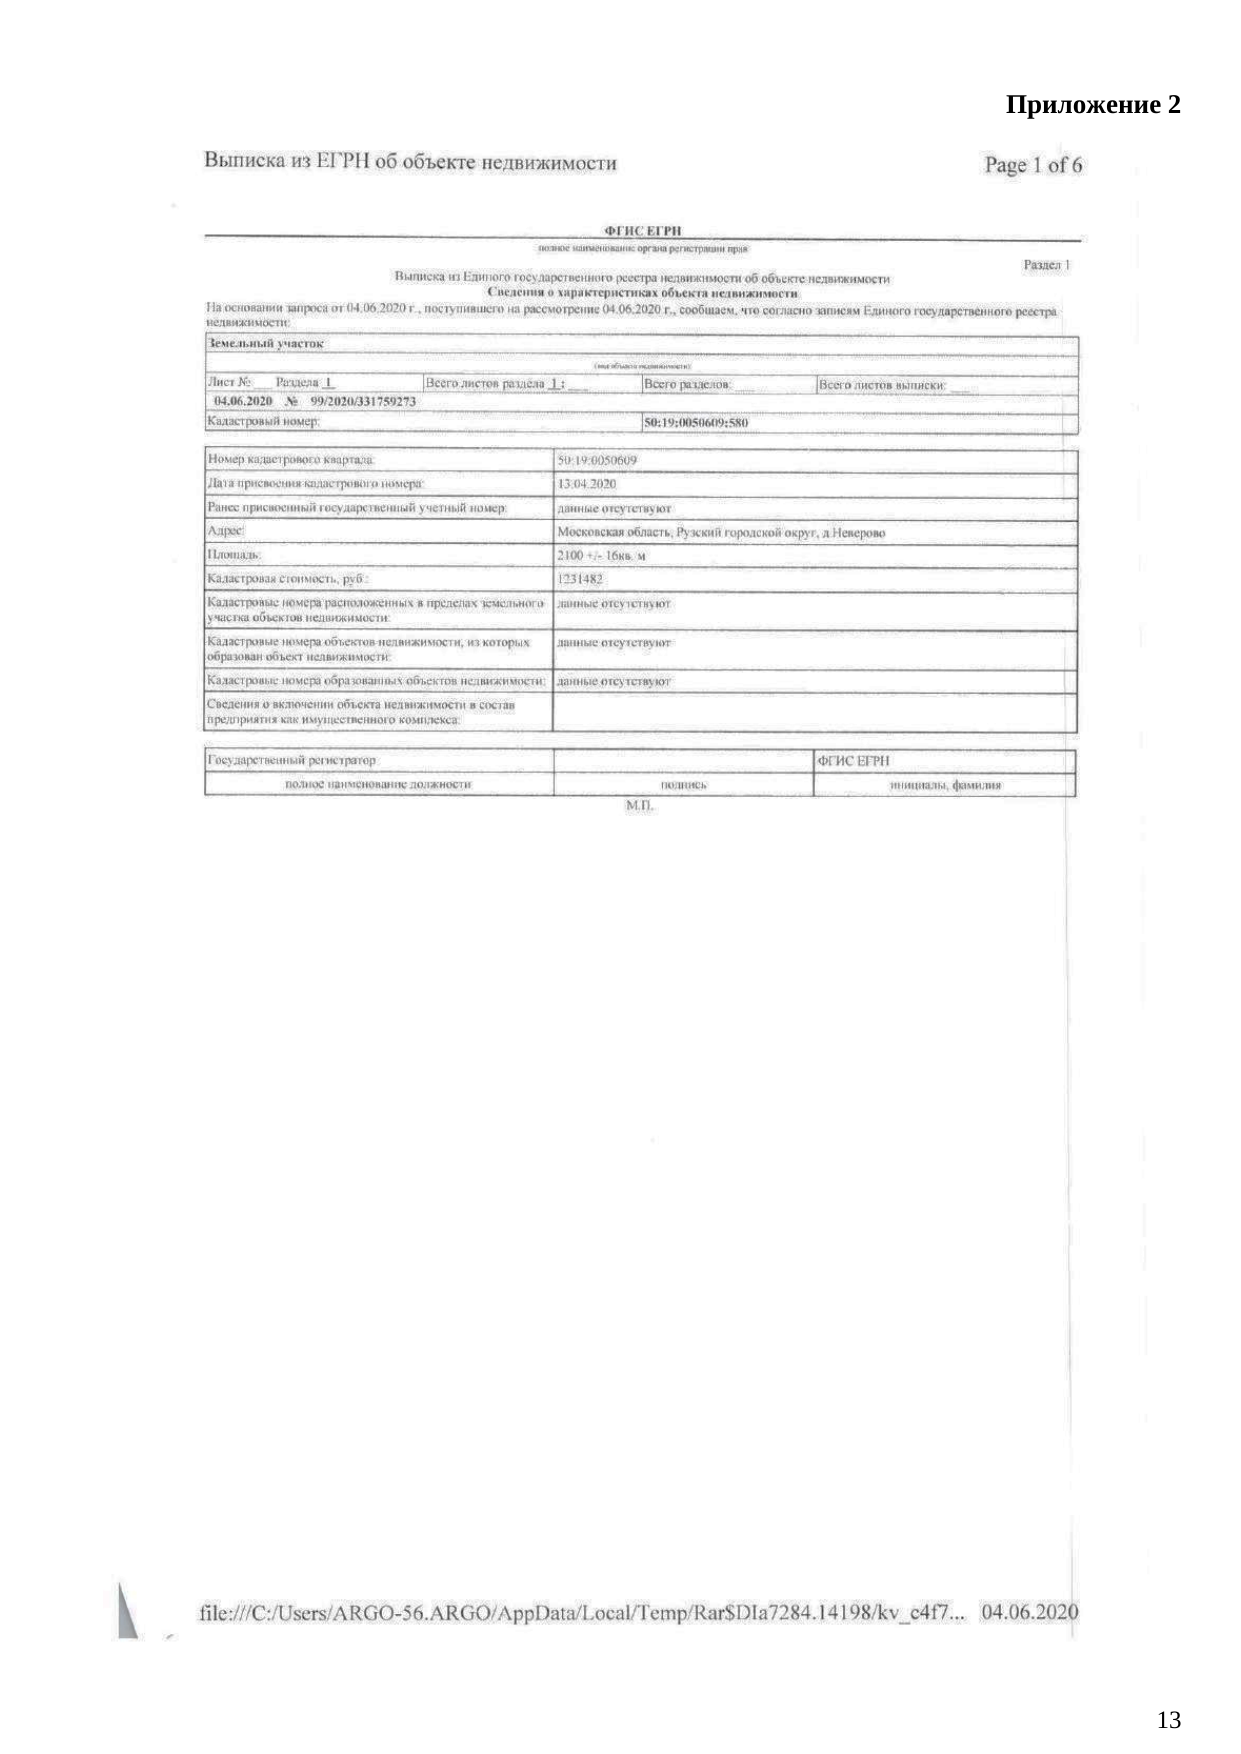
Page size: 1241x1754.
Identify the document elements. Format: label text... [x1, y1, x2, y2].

picture [103, 125, 1181, 1652]
subtitle Приложение 2 [103, 89, 1181, 120]
